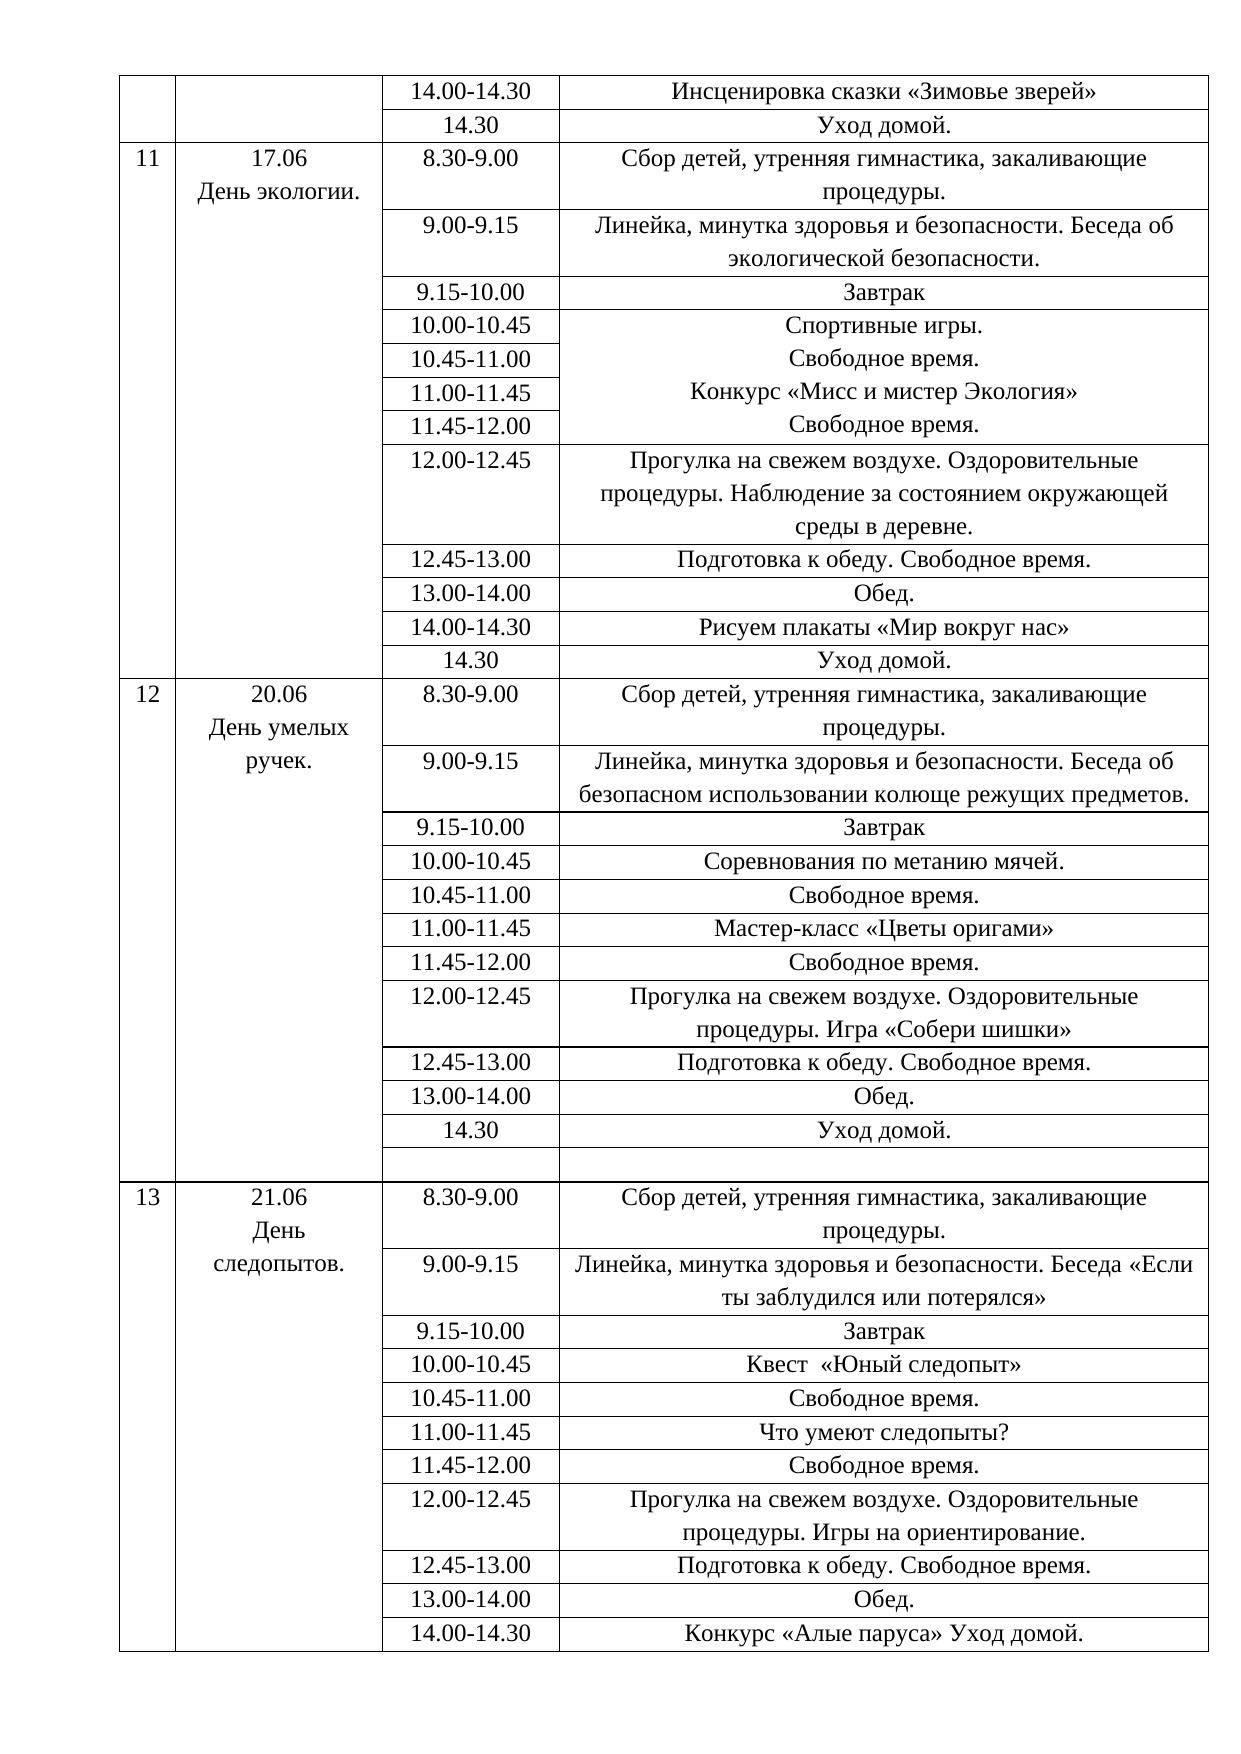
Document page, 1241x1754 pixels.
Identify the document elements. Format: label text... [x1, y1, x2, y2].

table_cell Мастер-класс «Цветы оригами» [560, 914, 1208, 946]
table_cell Обед. [560, 1584, 1208, 1617]
table_cell 14.30 [383, 646, 559, 678]
table_cell Подготовка к обеду. Свободное время. [560, 1551, 1208, 1583]
table_cell Обед. [560, 578, 1208, 611]
table_cell Уход домой. [560, 646, 1208, 678]
table_cell Прогулка на свежем воздухе. Оздоровительные процедуры. Игра «Собери шишки» [560, 981, 1208, 1046]
table_cell 20.06 День умелых ручек. [176, 679, 382, 1181]
table_cell 9.00-9.15 [383, 746, 559, 811]
table_cell 9.15-10.00 [383, 1316, 559, 1348]
table_cell Что умеют следопыты? [560, 1417, 1208, 1449]
table_cell Квест «Юный следопыт» [560, 1349, 1208, 1382]
table_cell Линейка, минутка здоровья и безопасности. Беседа об безопасном использовании колюще режущих предметов. [560, 746, 1208, 811]
table_cell Сбор детей, утренняя гимнастика, закаливающие процедуры. [560, 143, 1208, 209]
table_cell [560, 1148, 1208, 1181]
table_cell 8.30-9.00 [383, 1183, 559, 1248]
table_cell 12.00-12.45 [383, 1484, 559, 1549]
table_cell 9.00-9.15 [383, 210, 559, 276]
table_cell Свободное время. [560, 1450, 1208, 1483]
table_cell 17.06 День экологии. [176, 143, 382, 678]
table_cell 14.00-14.30 [383, 1618, 559, 1651]
table_cell 9.15-10.00 [383, 813, 559, 845]
table_cell Линейка, минутка здоровья и безопасности. Беседа об экологической безопасности. [560, 210, 1208, 276]
table_cell 14.00-14.30 [383, 612, 559, 644]
table_cell 10.45-11.00 [383, 880, 559, 912]
table_cell Свободное время. [560, 947, 1208, 980]
table_cell 10.00-10.45 [383, 846, 559, 879]
table_cell 12.45-13.00 [383, 1551, 559, 1583]
table_cell 21.06 День следопытов. [176, 1183, 382, 1651]
table_cell Завтрак [560, 277, 1208, 309]
table_cell 10.00-10.45 [383, 310, 559, 343]
table_cell 11.00-11.45 [383, 1417, 559, 1449]
table_cell 13.00-14.00 [383, 578, 559, 611]
table_cell Свободное время. [560, 880, 1208, 912]
table_cell 12.45-13.00 [383, 545, 559, 577]
table_cell 11.00-11.45 [383, 378, 559, 410]
table_cell Подготовка к обеду. Свободное время. [560, 545, 1208, 577]
table_cell Сбор детей, утренняя гимнастика, закаливающие процедуры. [560, 679, 1208, 745]
table_cell 14.30 [383, 1115, 559, 1147]
table_cell Подготовка к обеду. Свободное время. [560, 1048, 1208, 1080]
table_cell 8.30-9.00 [383, 679, 559, 745]
table_cell 11.45-12.00 [383, 1450, 559, 1483]
table_cell 10.45-11.00 [383, 1383, 559, 1416]
table_cell Спортивные игры. Свободное время. Конкурс «Мисс и мистер Экология» Свободное время. [560, 310, 1208, 444]
table_cell 9.00-9.15 [383, 1249, 559, 1315]
table_cell Соревнования по метанию мячей. [560, 846, 1208, 879]
table_cell 11.45-12.00 [383, 411, 559, 444]
table_cell 8.30-9.00 [383, 143, 559, 209]
table_cell 11.00-11.45 [383, 914, 559, 946]
table_cell Прогулка на свежем воздухе. Оздоровительные процедуры. Игры на ориентирование. [560, 1484, 1208, 1549]
table_cell 10.45-11.00 [383, 344, 559, 377]
table_cell Уход домой. [560, 1115, 1208, 1147]
table_cell Завтрак [560, 813, 1208, 845]
table_cell Рисуем плакаты «Мир вокруг нас» [560, 612, 1208, 644]
table_cell 13 [120, 1183, 175, 1651]
table_cell 9.15-10.00 [383, 277, 559, 309]
table_cell 10.00-10.45 [383, 1349, 559, 1382]
table_cell Линейка, минутка здоровья и безопасности. Беседа «Если ты заблудился или потерялся» [560, 1249, 1208, 1315]
table_cell 12.45-13.00 [383, 1048, 559, 1080]
table_cell 11.45-12.00 [383, 947, 559, 980]
table_cell Сбор детей, утренняя гимнастика, закаливающие процедуры. [560, 1183, 1208, 1248]
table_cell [560, 1618, 1208, 1651]
table_cell Завтрак [560, 1316, 1208, 1348]
table_cell Прогулка на свежем воздухе. Оздоровительные процедуры. Наблюдение за состоянием окружающей среды в деревне. [560, 445, 1208, 543]
table_cell 13.00-14.00 [383, 1081, 559, 1114]
table_cell Уход домой. [560, 110, 1208, 142]
table_cell 14.00-14.30 [383, 76, 559, 109]
table_cell 12 [120, 679, 175, 1181]
table_cell 11 [120, 143, 175, 678]
table_cell 12.00-12.45 [383, 445, 559, 543]
table_cell Обед. [560, 1081, 1208, 1114]
table_cell 12.00-12.45 [383, 981, 559, 1046]
table_cell Инсценировка сказки «Зимовье зверей» [560, 76, 1208, 109]
table_cell Свободное время. [560, 1383, 1208, 1416]
table_cell [383, 1148, 559, 1181]
table_cell 14.30 [383, 110, 559, 142]
table_cell 13.00-14.00 [383, 1584, 559, 1617]
